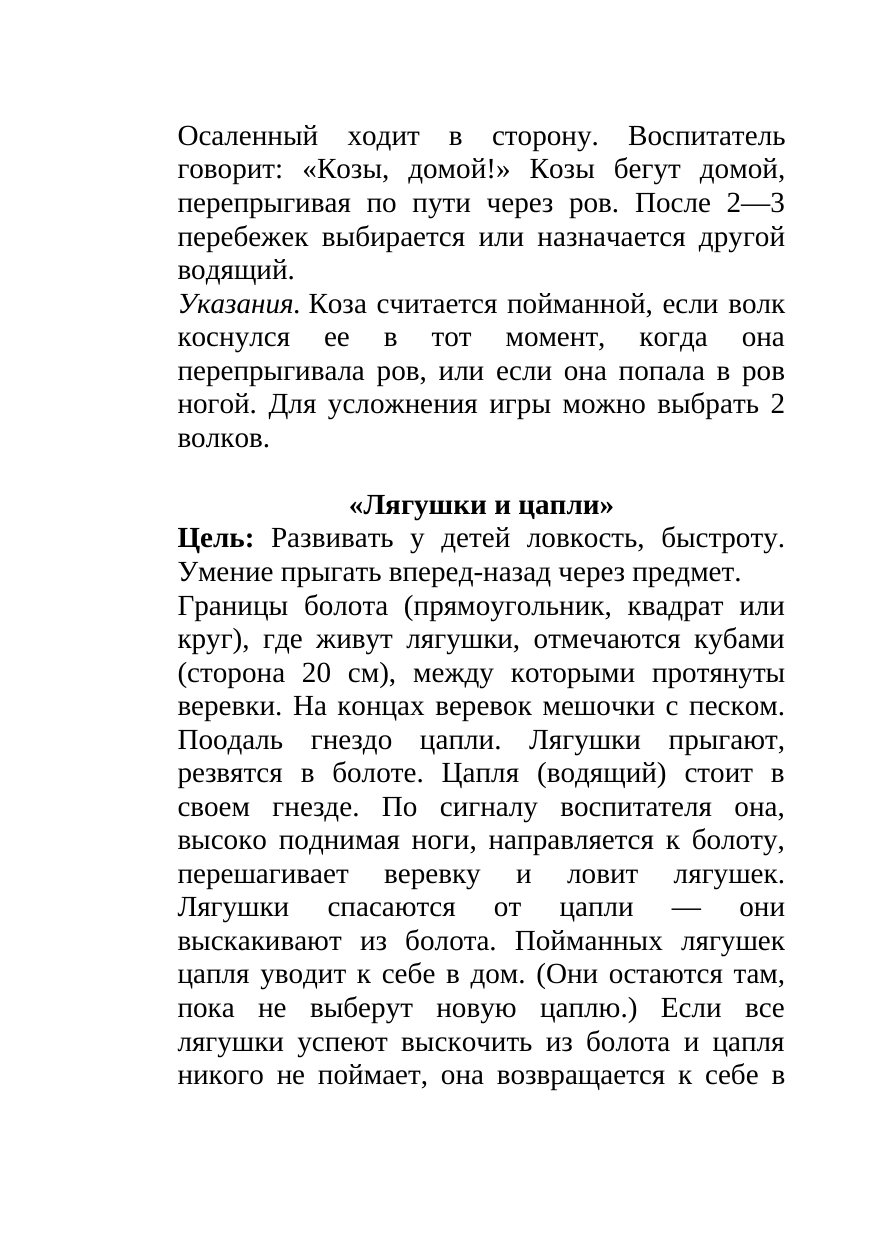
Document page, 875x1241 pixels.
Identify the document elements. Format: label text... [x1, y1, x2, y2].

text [177, 118, 786, 286]
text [177, 588, 786, 1091]
text Указания. Коза считается пойманной, если волк коснулся ее в тот момент, когда она перепрыгивала ров, или если она попала в ров ногой. Для усложнения игры можно выбрать 2 волков. [177, 286, 786, 453]
text «Лягушки и цапли» [177, 487, 786, 521]
text Цель: Развивать у детей ловкость, быстроту. Умение прыгать вперед-назад через предмет. [177, 521, 786, 588]
